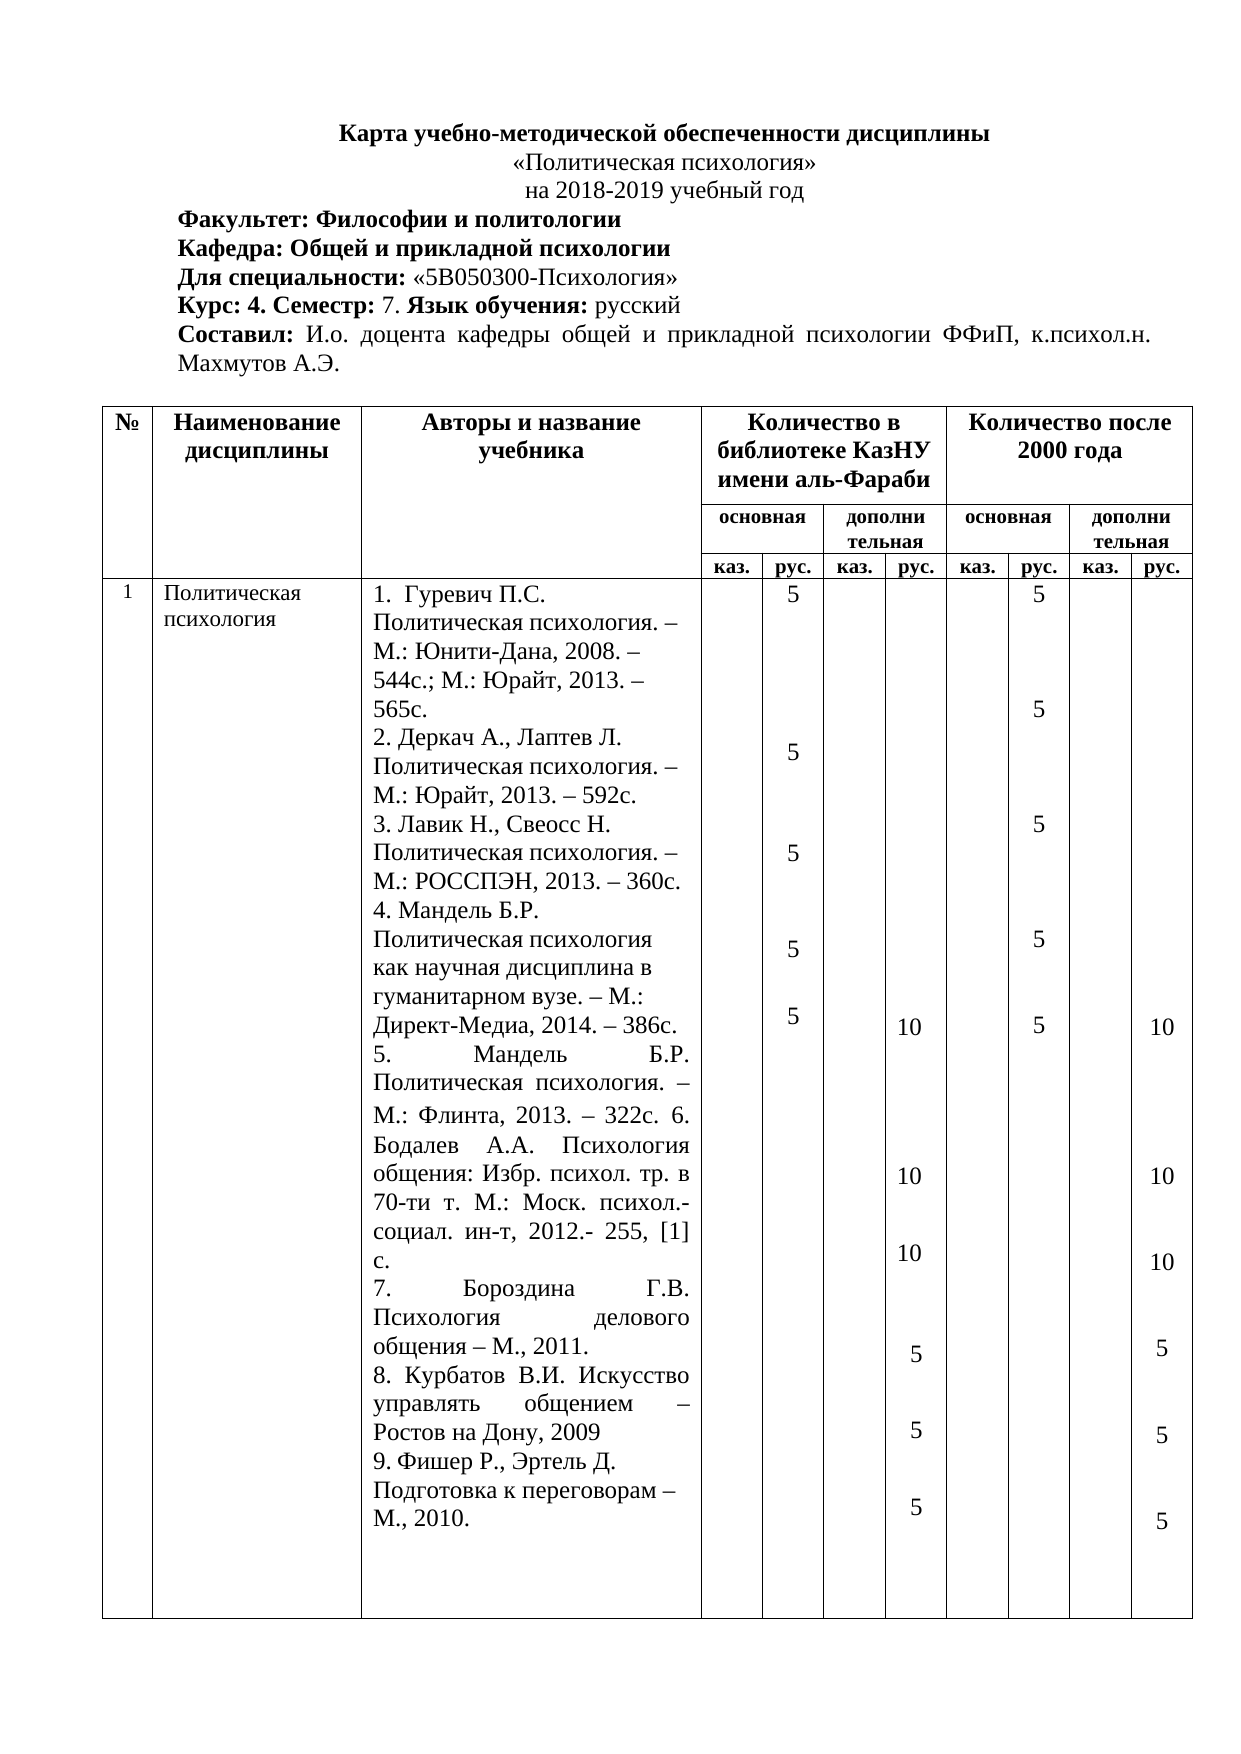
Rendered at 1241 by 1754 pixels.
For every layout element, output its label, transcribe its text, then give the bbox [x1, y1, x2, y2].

text Курс: 4. Семестр: 7. Язык обучения: русский [177, 291, 1152, 319]
table_header Наименование дисциплины [153, 407, 361, 578]
table_cell дополни тельная [824, 505, 946, 553]
table_cell каз. [947, 554, 1008, 578]
table_cell [702, 579, 762, 1617]
table_cell [947, 579, 1008, 1617]
table_header Авторы и название учебника [362, 407, 701, 578]
table_cell основная [947, 505, 1069, 553]
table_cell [362, 579, 701, 1617]
table_cell 5 5 5 5 5 [1009, 579, 1069, 1617]
table_cell 10 10 10 5 5 5 [886, 579, 946, 1617]
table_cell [153, 579, 361, 1617]
table_cell 10 10 10 5 5 5 [1132, 579, 1192, 1617]
table_cell 1 [103, 579, 152, 1617]
table_header Количество в библиотеке КазНУ имени аль-Фараби [702, 407, 946, 503]
table_cell каз. [824, 554, 885, 578]
table_cell каз. [1070, 554, 1131, 578]
table_cell [824, 579, 885, 1617]
table_header Количество после 2000 года [947, 407, 1192, 503]
text Факультет: Философии и политологии [177, 204, 1152, 233]
text Кафедра: Общей и прикладной психологии [177, 233, 1152, 262]
table_header № [103, 407, 152, 578]
table_cell дополни тельная [1070, 505, 1192, 553]
text Для специальности: «5B050300-Психология» [177, 262, 1152, 291]
table_cell [1070, 579, 1131, 1617]
table_cell 5 5 5 5 5 [763, 579, 823, 1617]
text Карта учебно-методической обеспеченности дисциплины [177, 118, 1152, 147]
text на 2018-2019 учебный год [177, 176, 1152, 204]
table_cell рус. [886, 554, 946, 578]
table_cell основная [702, 505, 823, 553]
table_cell рус. [1009, 554, 1069, 578]
table_cell каз. [702, 554, 762, 578]
table_cell рус. [1132, 554, 1192, 578]
table_cell рус. [763, 554, 823, 578]
text «Политическая психология» [177, 147, 1152, 176]
text Составил: И.о. доцента кафедры общей и прикладной психологии ФФиП, к.психол.н. Махмутов А.Э. [177, 319, 1152, 377]
